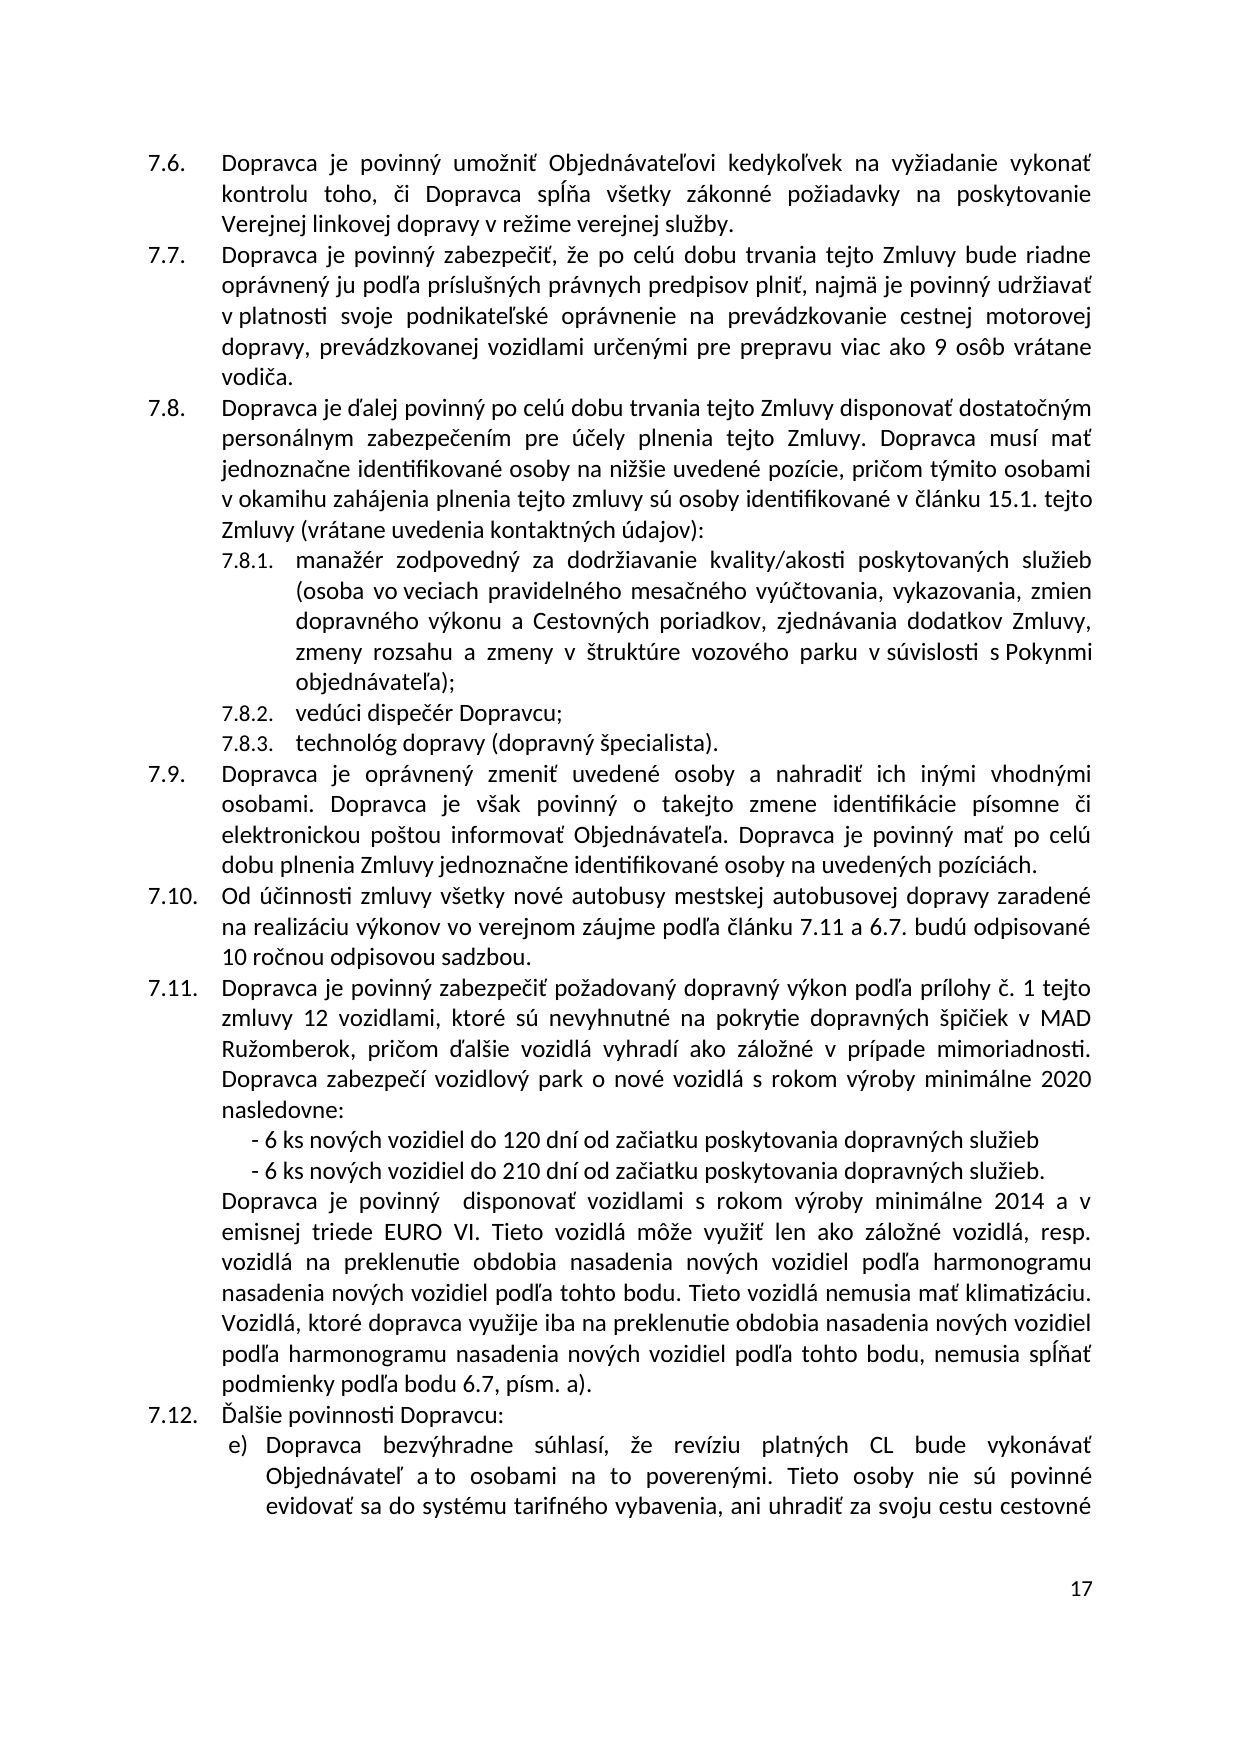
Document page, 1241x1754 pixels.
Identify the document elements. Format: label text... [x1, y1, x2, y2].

list Dopravca je povinný zabezpečiť požadovaný dopravný výkon podľa prílohy č. 1 tejto zmluvy 12 vozidlami, ktoré sú nevyhnutné na pokrytie dopravných špičiek v MAD Ružomberok, pričom ďalšie vozidlá vyhradí ako záložné v prípade mimoriadnosti. Dopravca zabezpečí vozidlový park o nové vozidlá s rokom výroby minimálne 2020 nasledovne: [148, 972, 1093, 1124]
list Dopravca je oprávnený zmeniť uvedené osoby a nahradiť ich inými vhodnými osobami. Dopravca je však povinný o takejto zmene identifikácie písomne či elektronickou poštou informovať Objednávateľa. Dopravca je povinný mať po celú dobu plnenia Zmluvy jednoznačne identifikované osoby na uvedených pozíciách. [148, 758, 1093, 880]
list technológ dopravy (dopravný špecialista). [221, 727, 1093, 758]
list - 6 ks nových vozidiel do 120 dní od začiatku poskytovania dopravných služieb [251, 1124, 1093, 1155]
list manažér zodpovedný za dodržiavanie kvality/akosti poskytovaných služieb (osoba vo veciach pravidelného mesačného vyúčtovania, vykazovania, zmien dopravného výkonu a Cestovných poriadkov, zjednávania dodatkov Zmluvy, zmeny rozsahu a zmeny v štruktúre vozového parku v súvislosti s Pokynmi objednávateľa); [221, 544, 1093, 697]
list Dopravca je ďalej povinný po celú dobu trvania tejto Zmluvy disponovať dostatočným personálnym zabezpečením pre účely plnenia tejto Zmluvy. Dopravca musí mať jednoznačne identifikované osoby na nižšie uvedené pozície, pričom týmito osobami v okamihu zahájenia plnenia tejto zmluvy sú osoby identifikované v článku 15.1. tejto Zmluvy (vrátane uvedenia kontaktných údajov): [148, 392, 1093, 544]
list Dopravca je povinný zabezpečiť, že po celú dobu trvania tejto Zmluvy bude riadne oprávnený ju podľa príslušných právnych predpisov plniť, najmä je povinný udržiavať v platnosti svoje podnikateľské oprávnenie na prevádzkovanie cestnej motorovej dopravy, prevádzkovanej vozidlami určenými pre prepravu viac ako 9 osôb vrátane vodiča. [148, 239, 1093, 392]
list - 6 ks nových vozidiel do 210 dní od začiatku poskytovania dopravných služieb. [251, 1155, 1093, 1185]
list Dopravca je povinný disponovať vozidlami s rokom výroby minimálne 2014 a v emisnej triede EURO VI. Tieto vozidlá môže využiť len ako záložné vozidlá, resp. vozidlá na preklenutie obdobia nasadenia nových vozidiel podľa harmonogramu nasadenia nových vozidiel podľa tohto bodu. Tieto vozidlá nemusia mať klimatizáciu. Vozidlá, ktoré dopravca využije iba na preklenutie obdobia nasadenia nových vozidiel podľa harmonogramu nasadenia nových vozidiel podľa tohto bodu, nemusia spĺňať podmienky podľa bodu 6.7, písm. a). [221, 1185, 1093, 1399]
list Od účinnosti zmluvy všetky nové autobusy mestskej autobusovej dopravy zaradené na realizáciu výkonov vo verejnom záujme podľa článku 7.11 a 6.7. budú odpisované 10 ročnou odpisovou sadzbou. [148, 880, 1093, 972]
list Ďalšie povinnosti Dopravcu: [148, 1399, 1093, 1429]
list vedúci dispečér Dopravcu; [221, 697, 1093, 727]
list Dopravca je povinný umožniť Objednávateľovi kedykoľvek na vyžiadanie vykonať kontrolu toho, či Dopravca spĺňa všetky zákonné požiadavky na poskytovanie Verejnej linkovej dopravy v režime verejnej služby. [148, 148, 1093, 239]
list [228, 1429, 1093, 1521]
